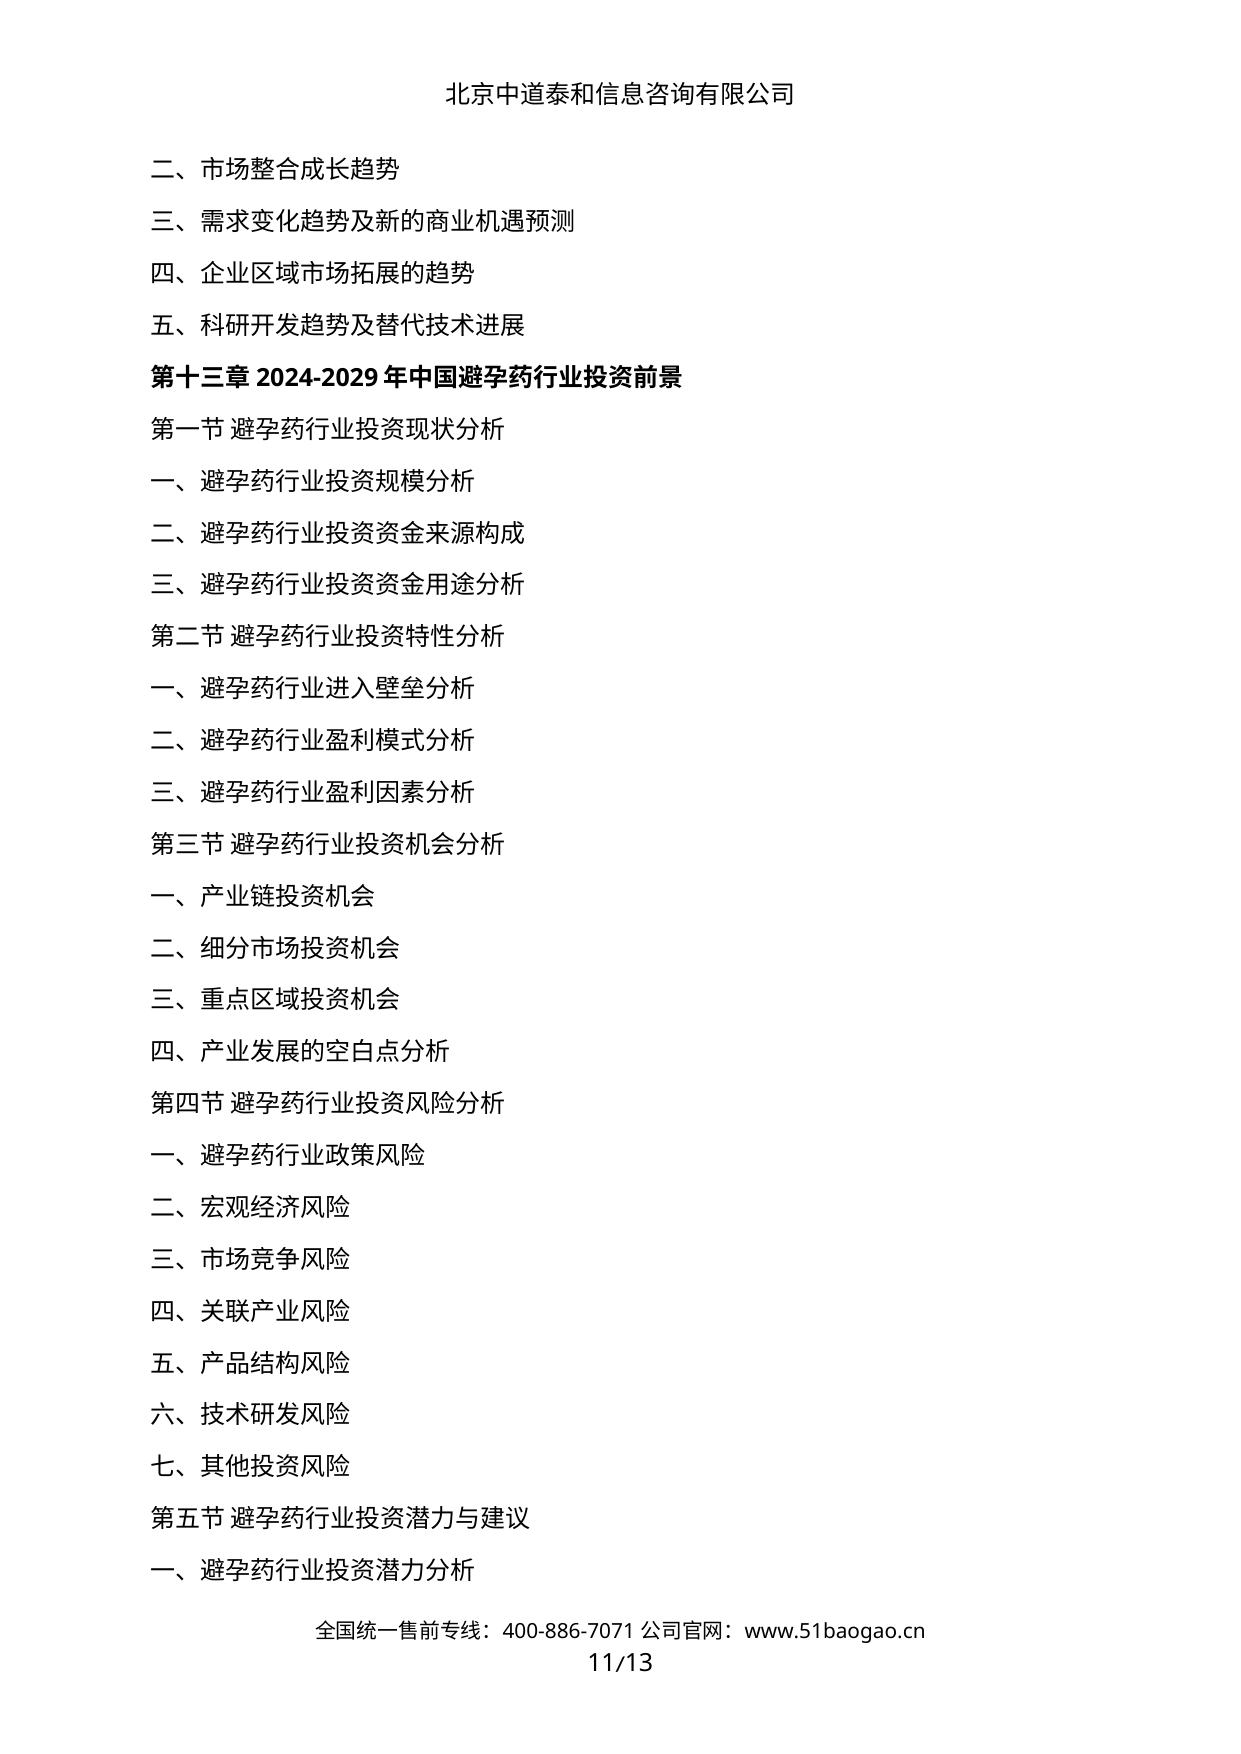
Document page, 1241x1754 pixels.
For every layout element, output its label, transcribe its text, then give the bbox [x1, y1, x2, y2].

text 七、其他投资风险 [150, 1447, 1090, 1483]
text 四、企业区域市场拓展的趋势 [150, 254, 1090, 290]
text 一、产业链投资机会 [150, 876, 1090, 912]
text 三、避孕药行业盈利因素分析 [150, 772, 1090, 809]
text 五、科研开发趋势及替代技术进展 [150, 306, 1090, 342]
text 二、细分市场投资机会 [150, 928, 1090, 964]
text 二、宏观经济风险 [150, 1187, 1090, 1224]
text 第四节 避孕药行业投资风险分析 [150, 1084, 1090, 1120]
text 三、重点区域投资机会 [150, 980, 1090, 1016]
text 第五节 避孕药行业投资潜力与建议 [150, 1499, 1090, 1535]
text 第三节 避孕药行业投资机会分析 [150, 824, 1090, 861]
text 一、避孕药行业政策风险 [150, 1136, 1090, 1172]
text 一、避孕药行业投资规模分析 [150, 461, 1090, 497]
text 第一节 避孕药行业投资现状分析 [150, 409, 1090, 446]
text 一、避孕药行业进入壁垒分析 [150, 669, 1090, 705]
text 五、产品结构风险 [150, 1343, 1090, 1379]
text 第十三章 2024-2029年中国避孕药行业投资前景 [150, 357, 1090, 394]
text 三、避孕药行业投资资金用途分析 [150, 565, 1090, 601]
text 三、需求变化趋势及新的商业机遇预测 [150, 202, 1090, 238]
text 二、避孕药行业投资资金来源构成 [150, 513, 1090, 549]
text 二、避孕药行业盈利模式分析 [150, 721, 1090, 757]
text 一、避孕药行业投资潜力分析 [150, 1551, 1090, 1587]
text 二、市场整合成长趋势 [150, 150, 1090, 186]
text 三、市场竞争风险 [150, 1239, 1090, 1276]
text 六、技术研发风险 [150, 1395, 1090, 1431]
text 四、关联产业风险 [150, 1291, 1090, 1327]
text 四、产业发展的空白点分析 [150, 1032, 1090, 1068]
text 第二节 避孕药行业投资特性分析 [150, 617, 1090, 653]
